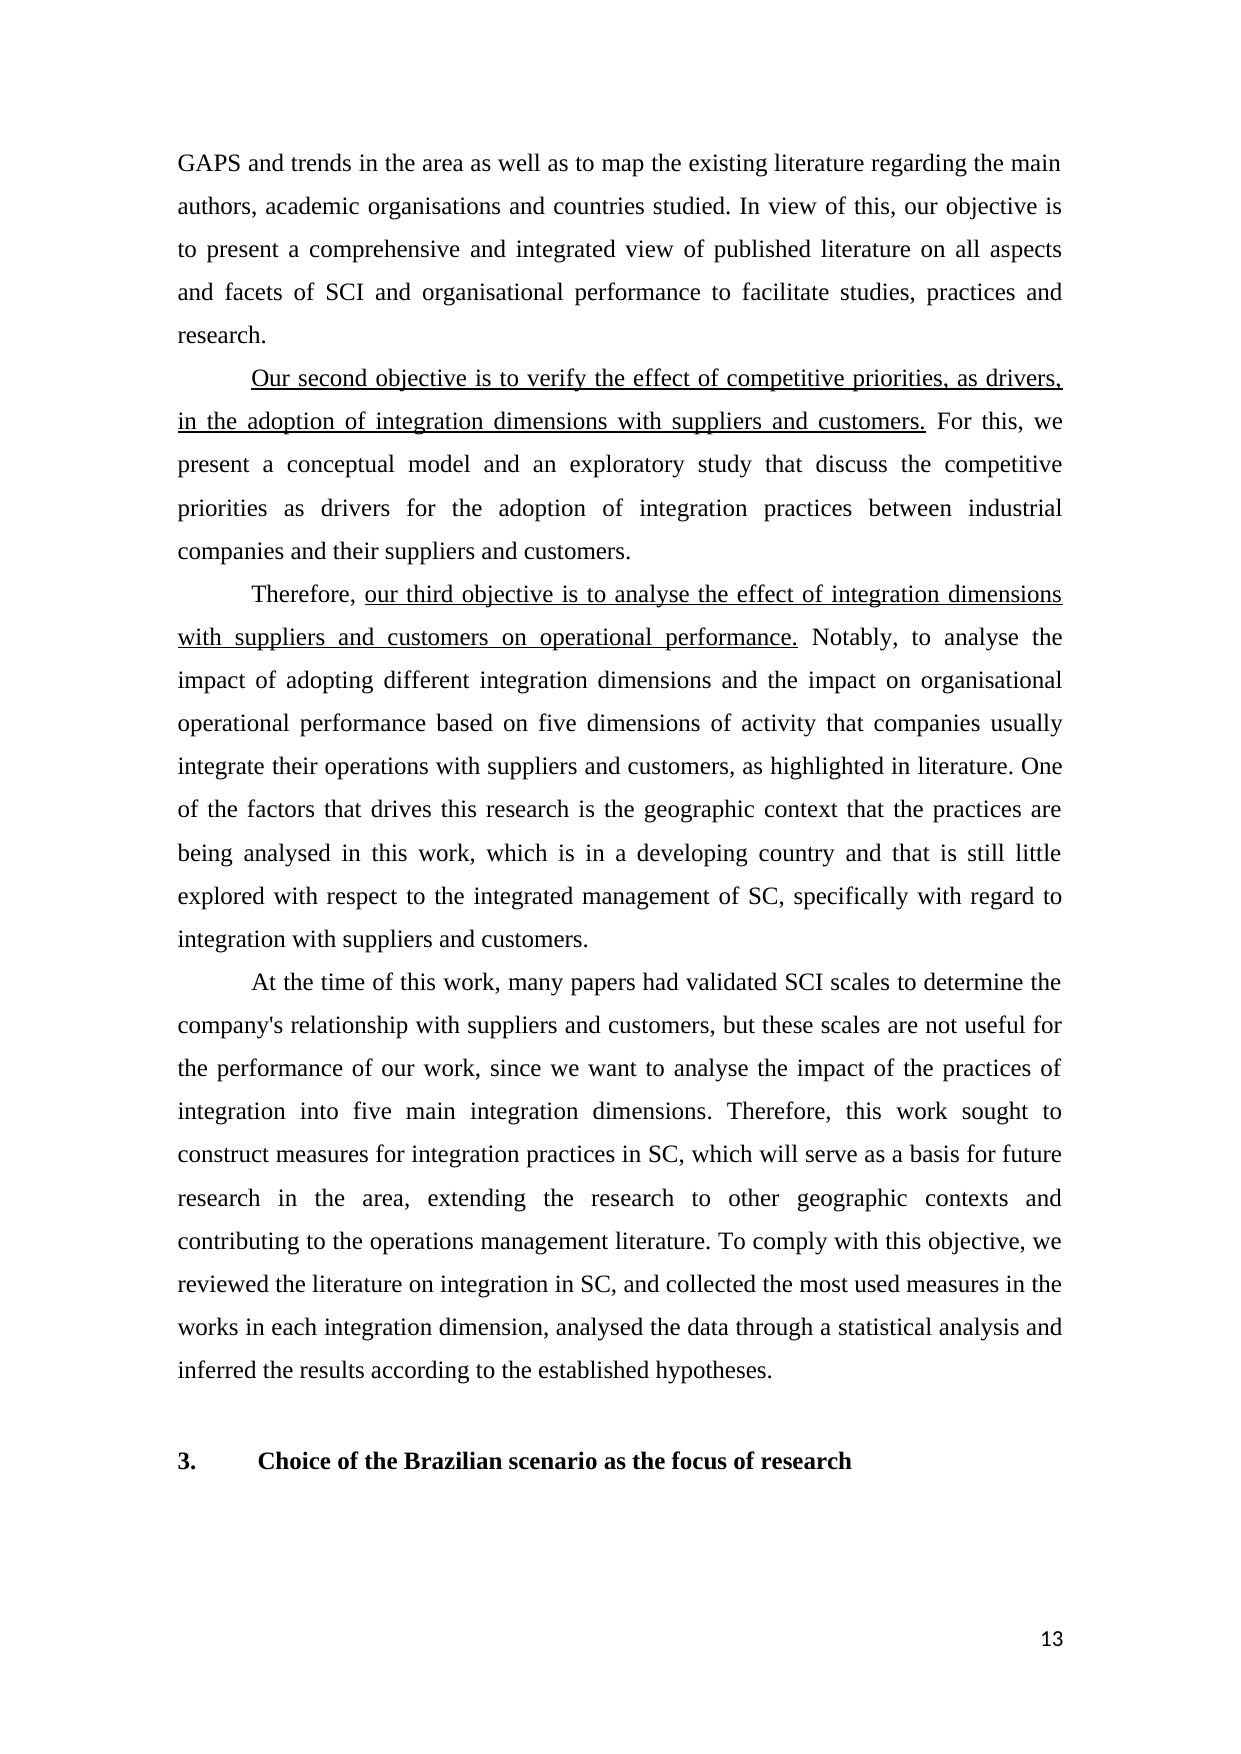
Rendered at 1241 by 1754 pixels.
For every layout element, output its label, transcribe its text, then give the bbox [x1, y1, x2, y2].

text Therefore, our third objective is to analyse the effect of integration dimensions with suppliers and customers on operational performance. Notably, to analyse the impact of adopting different integration dimensions and the impact on organisational operational performance based on five dimensions of activity that companies usually integrate their operations with suppliers and customers, as highlighted in literature. One of the factors that drives this research is the geographic context that the practices are being analysed in this work, which is in a developing country and that is still little explored with respect to the integrated management of SC, specifically with regard to integration with suppliers and customers. [177, 579, 1063, 953]
subtitle Choice of the Brazilian scenario as the focus of research [177, 1446, 1063, 1475]
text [177, 148, 1063, 349]
text At the time of this work, many papers had validated SCI scales to determine the company's relationship with suppliers and customers, but these scales are not useful for the performance of our work, since we want to analyse the impact of the practices of integration into five main integration dimensions. Therefore, this work sought to construct measures for integration practices in SC, which will serve as a basis for future research in the area, extending the research to other geographic contexts and contributing to the operations management literature. To comply with this objective, we reviewed the literature on integration in SC, and collected the most used measures in the works in each integration dimension, analysed the data through a statistical analysis and inferred the results according to the established hypotheses. [177, 967, 1063, 1384]
text Our second objective is to verify the effect of competitive priorities, as drivers, in the adoption of integration dimensions with suppliers and customers. For this, we present a conceptual model and an exploratory study that discuss the competitive priorities as drivers for the adoption of integration practices between industrial companies and their suppliers and customers. [177, 363, 1063, 564]
